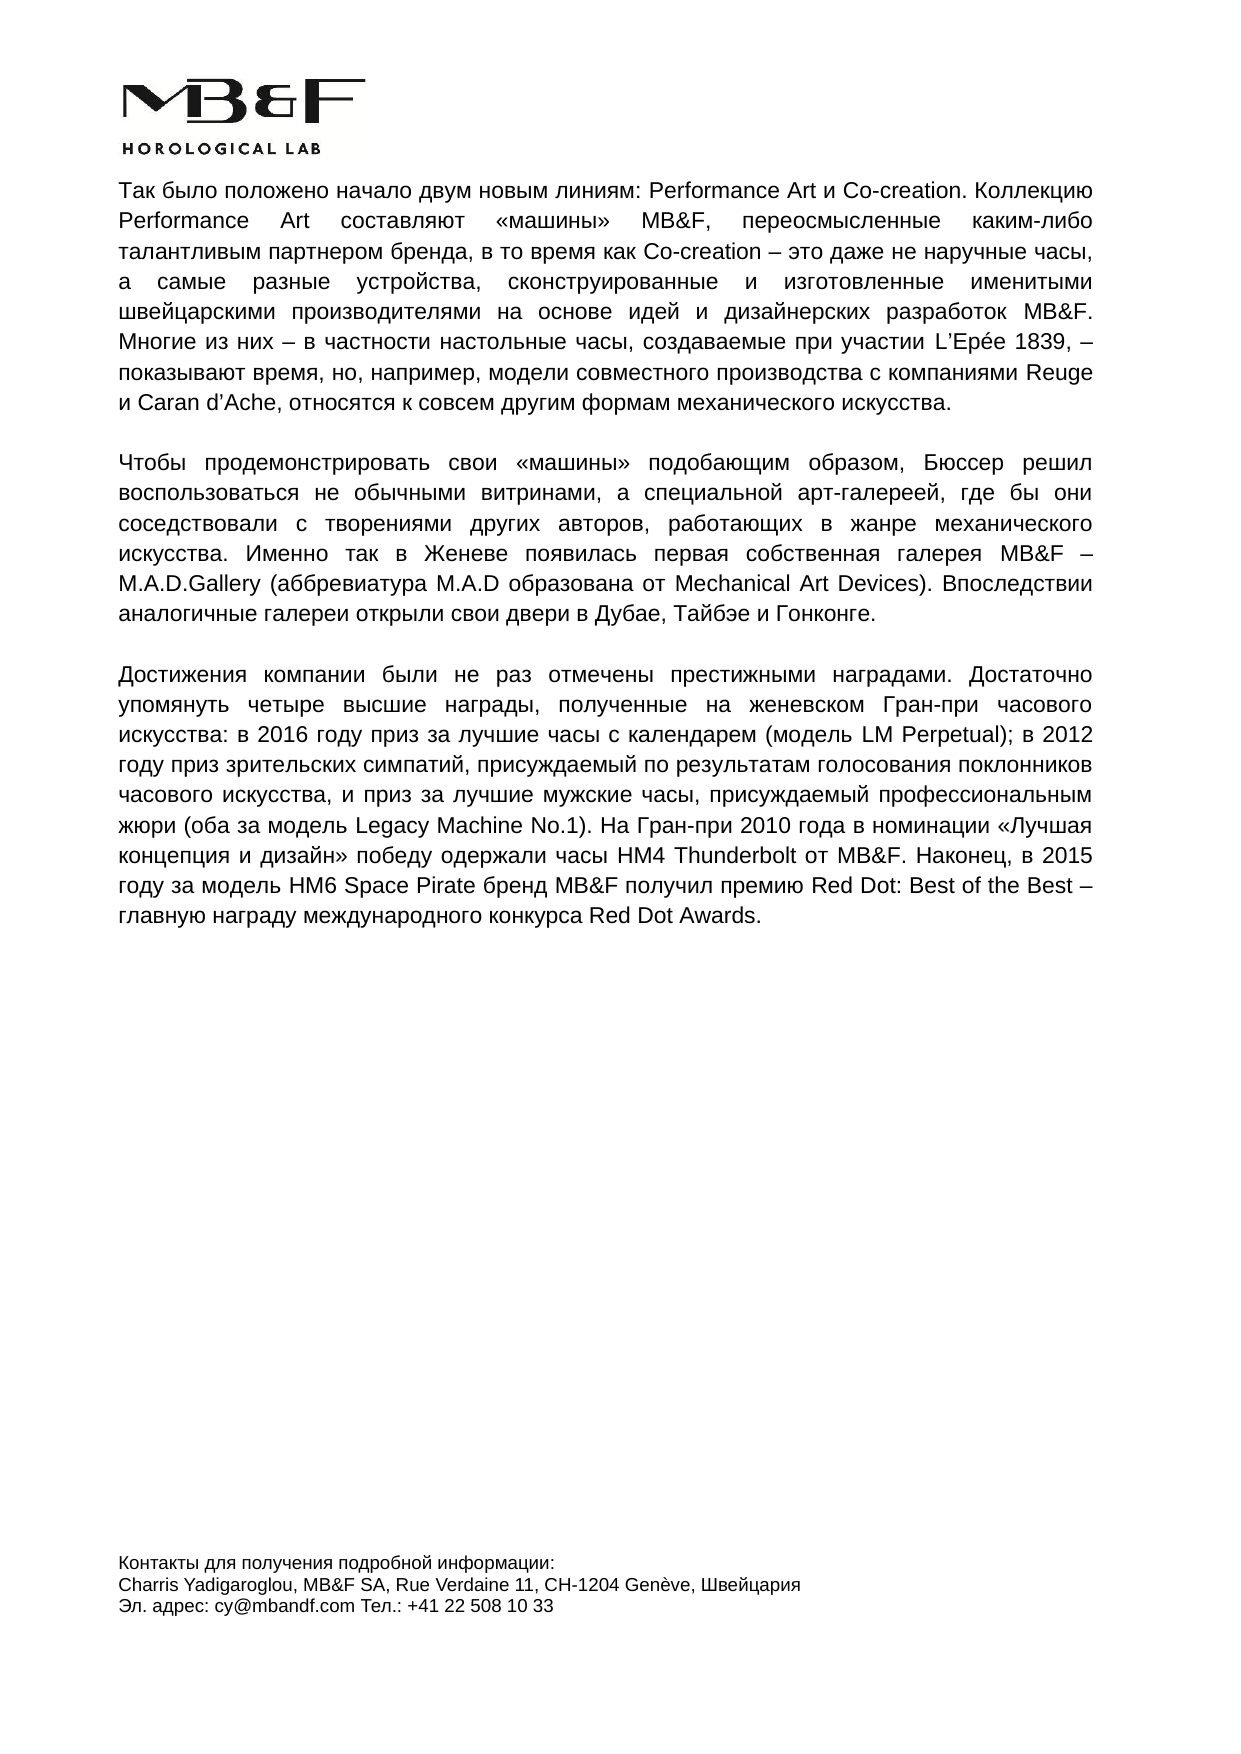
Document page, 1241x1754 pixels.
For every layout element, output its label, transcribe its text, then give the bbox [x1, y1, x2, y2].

picture [118, 73, 370, 159]
text Чтобы продемонстрировать свои «машины» подобающим образом, Бюссер решил воспользоваться не обычными витринами, а специальной арт-галереей, где бы они соседствовали с творениями других авторов, работающих в жанре механического искусства. Именно так в Женеве появилась первая собственная галерея MB&F – M.A.D.Gallery (аббревиатура M.A.D образована от Mechanical Art Devices). Впоследствии аналогичные галереи открыли свои двери в Дубае, Тайбэе и Гонконге. [118, 449, 1093, 626]
text Достижения компании были не раз отмечены престижными наградами. Достаточно упомянуть четыре высшие награды, полученные на женевском Гран-при часового искусства: в 2016 году приз за лучшие часы с календарем (модель LM Perpetual); в 2012 году приз зрительских симпатий, присуждаемый по результатам голосования поклонников часового искусства, и приз за лучшие мужские часы, присуждаемый профессиональным жюри (оба за модель Legacy Machine No.1). На Гран-при 2010 года в номинации «Лучшая концепция и дизайн» победу одержали часы HM4 Thunderbolt от MB&F. Наконец, в 2015 году за модель HM6 Space Pirate бренд MB&F получил премию Red Dot: Best of the Best – главную награду международного конкурса Red Dot Awards. [118, 661, 1093, 928]
text Так было положено начало двум новым линиям: Performance Art и Co-creation. Коллекцию Performance Art составляют «машины» MB&F, переосмысленные каким-либо талантливым партнером бренда, в то время как Co-creation – это даже не наручные часы, а самые разные устройства, сконструированные и изготовленные именитыми швейцарскими производителями на основе идей и дизайнерских разработок MB&F. Многие из них – в частности настольные часы, создаваемые при участии L’Epée 1839, – показывают время, но, например, модели совместного производства с компаниями Reuge и Caran d’Ache, относятся к совсем другим формам механического искусства. [118, 177, 1093, 415]
